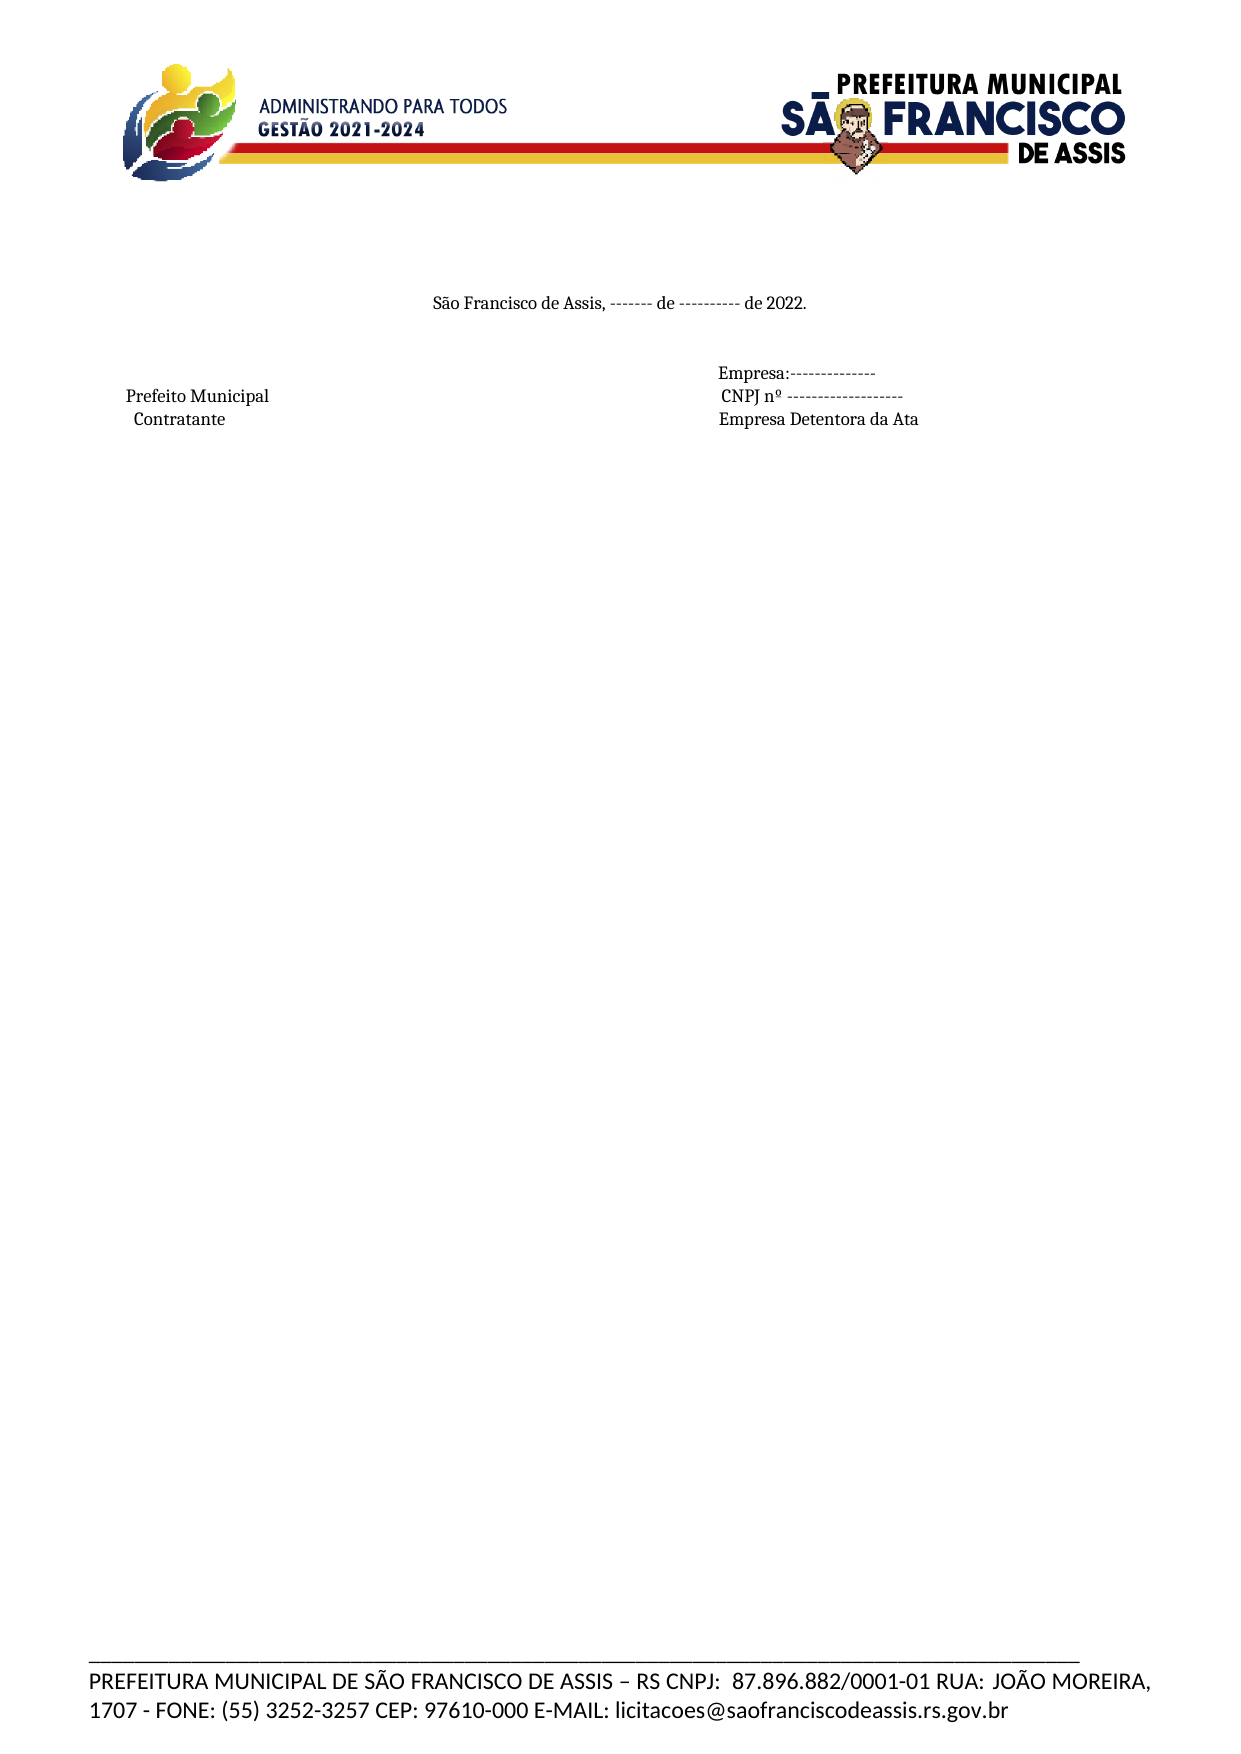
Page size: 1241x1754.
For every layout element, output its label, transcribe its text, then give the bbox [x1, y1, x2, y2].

text Contratante Empresa Detentora da Ata [89, 409, 1152, 430]
text Prefeito Municipal CNPJ nº ------------------- [89, 386, 1152, 407]
picture [88, 29, 1169, 222]
text Empresa:-------------- [89, 362, 1152, 384]
text São Francisco de Assis, ------- de ---------- de 2022. [89, 293, 1152, 314]
